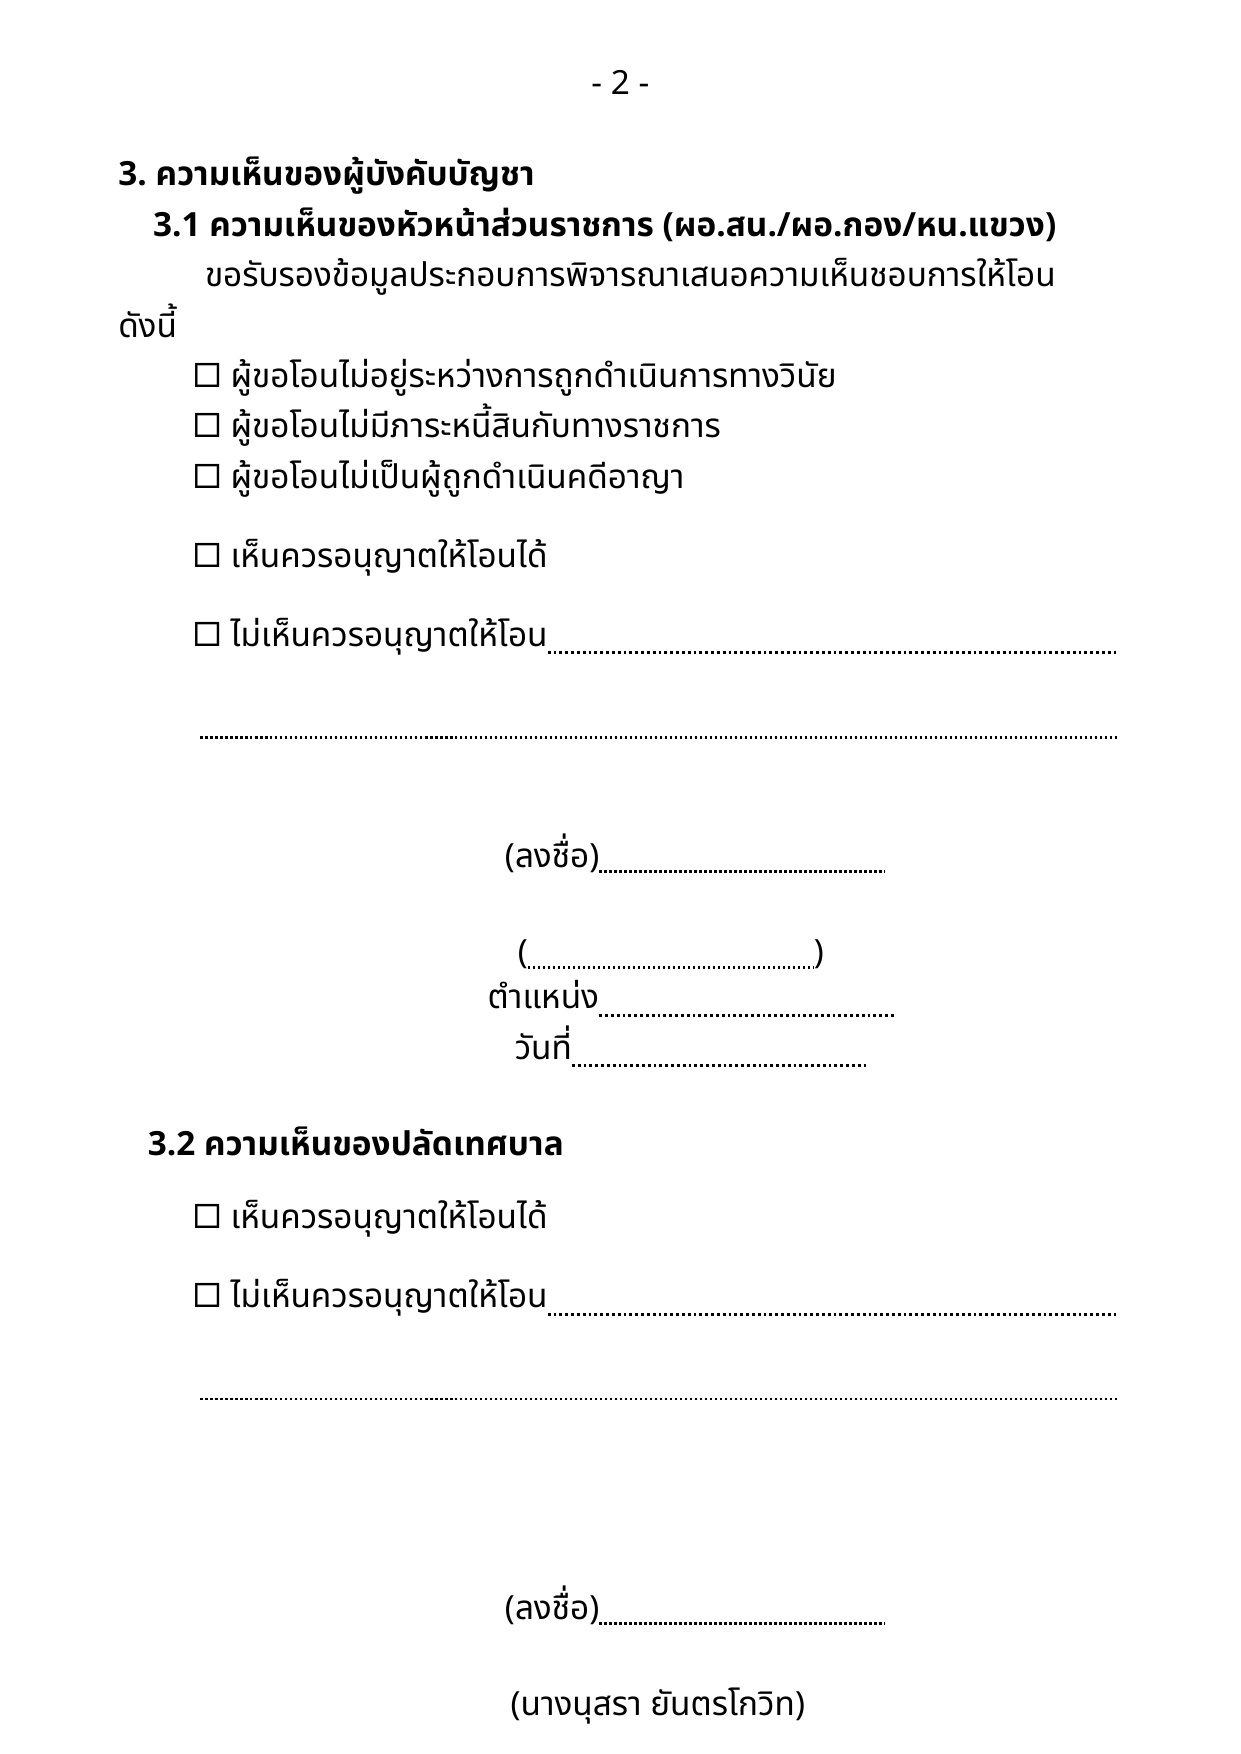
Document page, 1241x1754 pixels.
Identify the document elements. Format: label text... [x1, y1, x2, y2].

text ตำแหน่ง . [418, 973, 1122, 1024]
text ขอรับรองข้อมูลประกอบการพิจารณาเสนอความเห็นชอบการให้โอน ดังนี้ [118, 251, 1122, 352]
text เห็นควรอนุญาตให้โอนได้ [118, 1193, 1122, 1244]
text ไม่เห็นควรอนุญาตให้โอน . [118, 1272, 1122, 1368]
text ผู้ขอโอนไม่มีภาระหนี้สินกับทางราชการ [118, 402, 1122, 453]
text (ลงชื่อ) . [343, 832, 1122, 928]
text (นางนุสรา ยันตรโกวิท) [193, 1680, 1122, 1731]
text . [148, 1368, 1122, 1448]
text 3.1 ความเห็นของหัวหน้าส่วนราชการ (ผอ.สน./ผอ.กอง/หน.แขวง) [118, 201, 1122, 251]
text เห็นควรอนุญาตให้โอนได้ [118, 532, 1122, 582]
text วันที่ . [418, 1024, 1122, 1074]
text 3.2 ความเห็นของปลัดเทศบาล [118, 1120, 1122, 1171]
text 3. ความเห็นของผู้บังคับบัญชา [118, 150, 1122, 201]
text (ลงชื่อ) . [343, 1584, 1122, 1680]
text ไม่เห็นควรอนุญาตให้โอน . [118, 611, 1122, 707]
text - 2 - [118, 59, 1122, 104]
text ผู้ขอโอนไม่เป็นผู้ถูกดำเนินคดีอาญา [118, 453, 1122, 503]
text ผู้ขอโอนไม่อยู่ระหว่างการถูกดำเนินการทางวินัย [118, 352, 1122, 402]
text ( ) [193, 928, 1122, 973]
text . [148, 707, 1122, 786]
